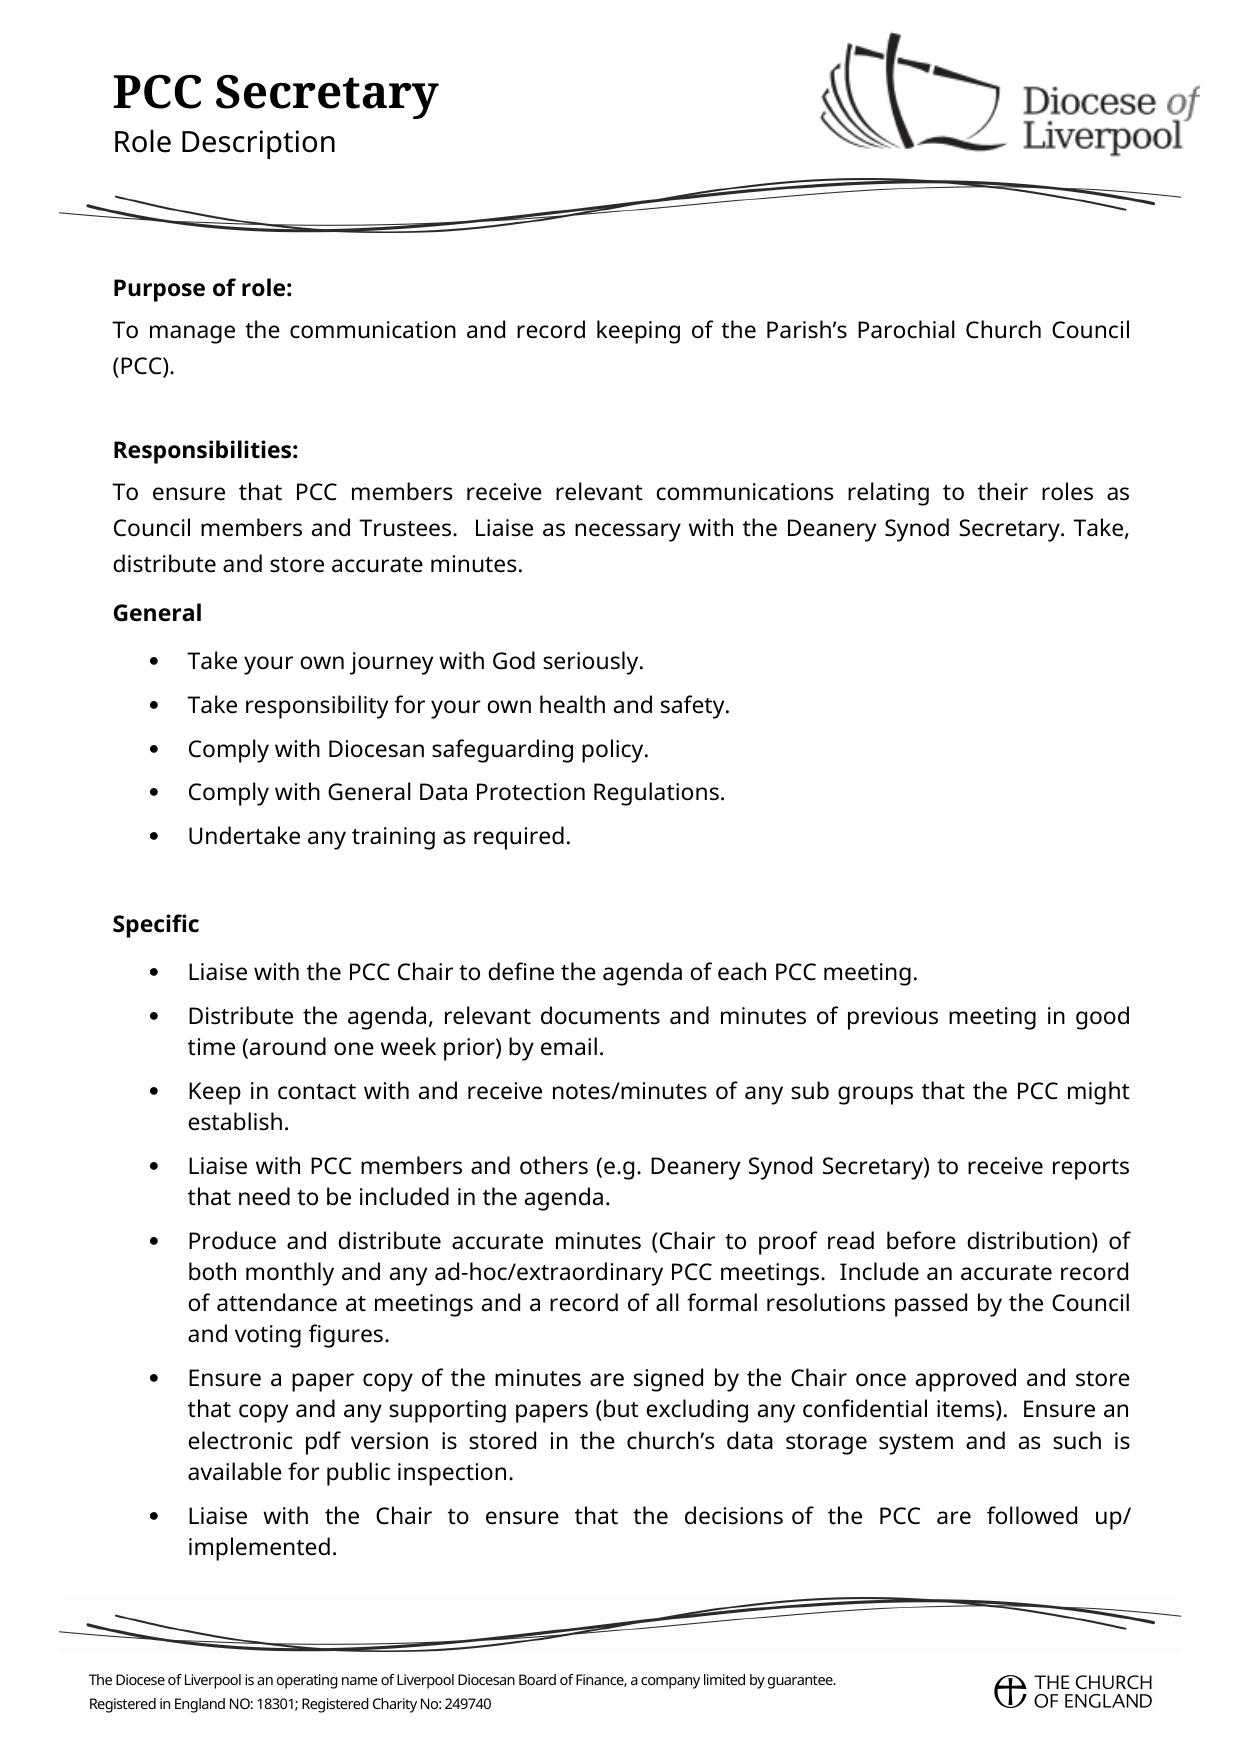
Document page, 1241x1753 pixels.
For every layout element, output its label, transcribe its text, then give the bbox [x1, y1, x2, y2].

list Comply with General Data Protection Regulations. [150, 776, 1132, 807]
list Undertake any training as required. [150, 820, 1132, 851]
list Liaise with the PCC Chair to define the agenda of each PCC meeting. [150, 956, 1132, 987]
list Liaise with the Chair to ensure that the decisions of the PCC are followed up/ implemented. [150, 1500, 1132, 1562]
list Comply with Diocesan safeguarding policy. [150, 732, 1132, 764]
picture [988, 1669, 1158, 1714]
text Responsibilities: [112, 434, 1128, 465]
list Keep in contact with and receive notes/minutes of any sub groups that the PCC might establish. [150, 1075, 1132, 1137]
text Purpose of role: [112, 272, 1132, 303]
list Take responsibility for your own health and safety. [150, 689, 1132, 720]
list Take your own journey with God seriously. [150, 645, 1132, 676]
text General [112, 597, 1132, 628]
list Liaise with PCC members and others (e.g. Deanery Synod Secretary) to receive reports that need to be included in the agenda. [150, 1150, 1132, 1212]
text Specific [112, 907, 1132, 939]
list Distribute the agenda, relevant documents and minutes of previous meeting in good time (around one week prior) by email. [150, 1000, 1132, 1062]
list Ensure a paper copy of the minutes are signed by the Chair once approved and store that copy and any supporting papers (but excluding any confidential items). Ensure an electronic pdf version is stored in the church’s data storage system and as such is available for public inspection. [150, 1362, 1132, 1487]
text To ensure that PCC members receive relevant communications relating to their roles as Council members and Trustees. Liaise as necessary with the Deanery Synod Secretary. Take, distribute and store accurate minutes. [112, 476, 1132, 579]
text To manage the communication and record keeping of the Parish’s Parochial Church Council (PCC). [112, 314, 1132, 381]
list Produce and distribute accurate minutes (Chair to proof read before distribution) of both monthly and any ad-hoc/extraordinary PCC meetings. Include an accurate record of attendance at meetings and a record of all formal resolutions passed by the Council and voting figures. [150, 1225, 1132, 1350]
